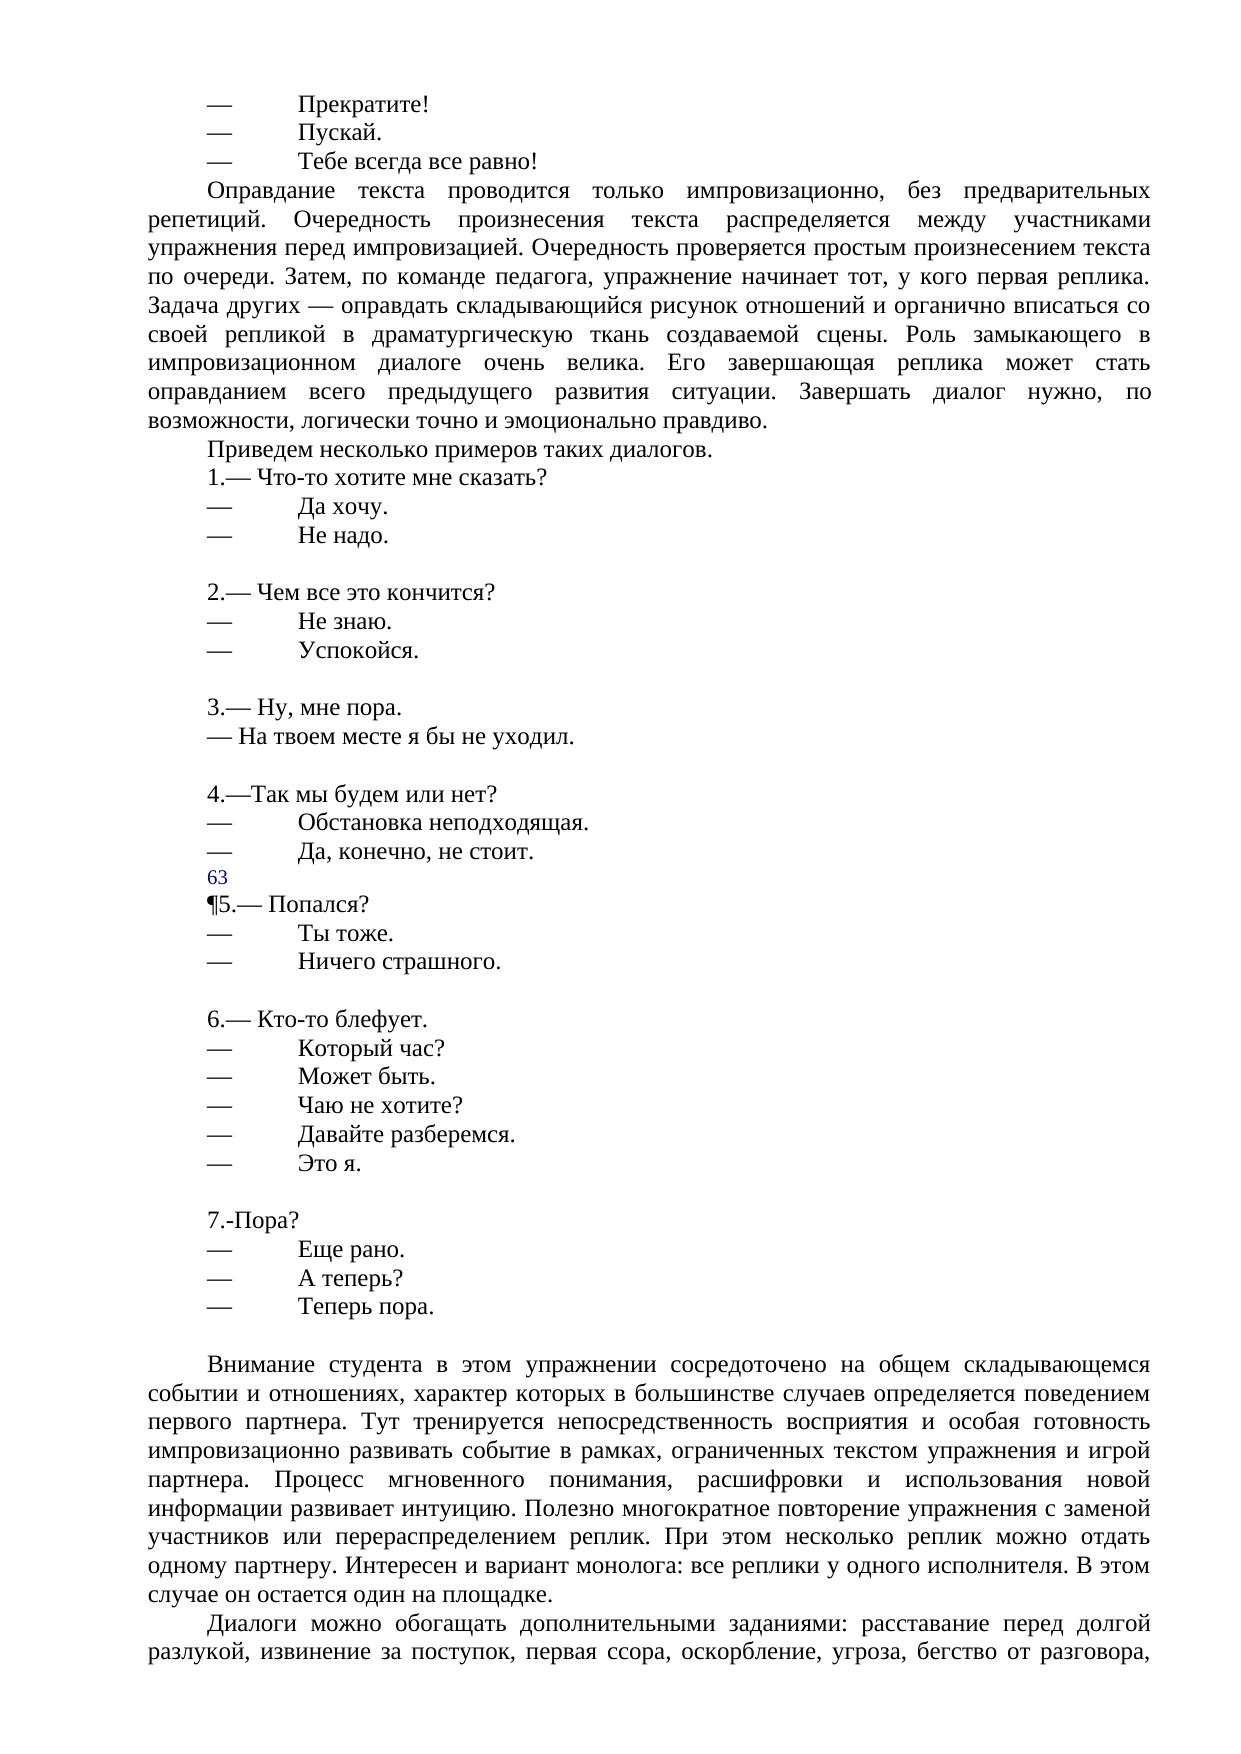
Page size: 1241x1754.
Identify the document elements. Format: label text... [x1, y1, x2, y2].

list А теперь? [148, 1263, 1152, 1291]
list Успокойся. [148, 635, 1152, 664]
text 3.— Ну, мне пора. [148, 692, 1152, 721]
text 2.— Чем все это кончится? [148, 577, 1152, 606]
list Обстановка неподходящая. [148, 807, 1152, 836]
list Прекратите! [148, 89, 1152, 117]
text 7.-Пора? [148, 1205, 1152, 1234]
list Не знаю. [148, 606, 1152, 635]
text ¶5.— Попался? [148, 889, 1152, 918]
list Который час? [148, 1033, 1152, 1061]
text Приведем несколько примеров таких диалогов. [148, 434, 1152, 462]
list Не надо. [148, 520, 1152, 549]
list Чаю не хотите? [148, 1090, 1152, 1119]
list Ты тоже. [148, 918, 1152, 946]
text 6.— Кто-то блефует. [148, 1004, 1152, 1033]
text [148, 1608, 1152, 1665]
text 1.— Что-то хотите мне сказать? [148, 462, 1152, 491]
list Да, конечно, не стоит. [148, 836, 1152, 865]
text — На твоем месте я бы не уходил. [148, 721, 1152, 750]
list Пускай. [148, 117, 1152, 146]
list Это я. [148, 1148, 1152, 1176]
text 4.—Так мы будем или нет? [148, 779, 1152, 807]
list Да хочу. [148, 491, 1152, 520]
list Ничего страшного. [148, 946, 1152, 975]
list Еще рано. [148, 1234, 1152, 1263]
text Внимание студента в этом упражнении сосредоточено на общем складывающемся событии и отношениях, характер которых в большинстве случаев определяется поведением первого партнера. Тут тренируется непосредственность восприятия и особая готовность импровизационно развивать событие в рамках, ограниченных текстом упражнения и игрой партнера. Процесс мгновенного понимания, расшифровки и использования новой информации развивает интуицию. Полезно многократное повторение упражнения с заменой участников или перераспределением реплик. При этом несколько реплик можно отдать одному партнеру. Интересен и вариант монолога: все реплики у одного исполнителя. В этом случае он остается один на площадке. [148, 1349, 1152, 1608]
text 63 [148, 865, 1152, 889]
text Оправдание текста проводится только импровизационно, без предварительных репетиций. Очередность произнесения текста распределяется между участниками упражнения перед импровизацией. Очередность проверяется простым произнесением текста по очереди. Затем, по команде педагога, упражнение начинает тот, у кого первая реплика. Задача других — оправдать складывающийся рисунок отношений и органично вписаться со своей репликой в драматургическую ткань создаваемой сцены. Роль замыкающего в импровизационном диалоге очень велика. Его завершающая реплика может стать оправданием всего предыдущего развития ситуации. Завершать диалог нужно, по возможности, логически точно и эмоционально правдиво. [148, 175, 1152, 434]
list Может быть. [148, 1061, 1152, 1090]
list Давайте разберемся. [148, 1119, 1152, 1148]
list Тебе всегда все равно! [148, 146, 1152, 175]
list Теперь пора. [148, 1291, 1152, 1320]
